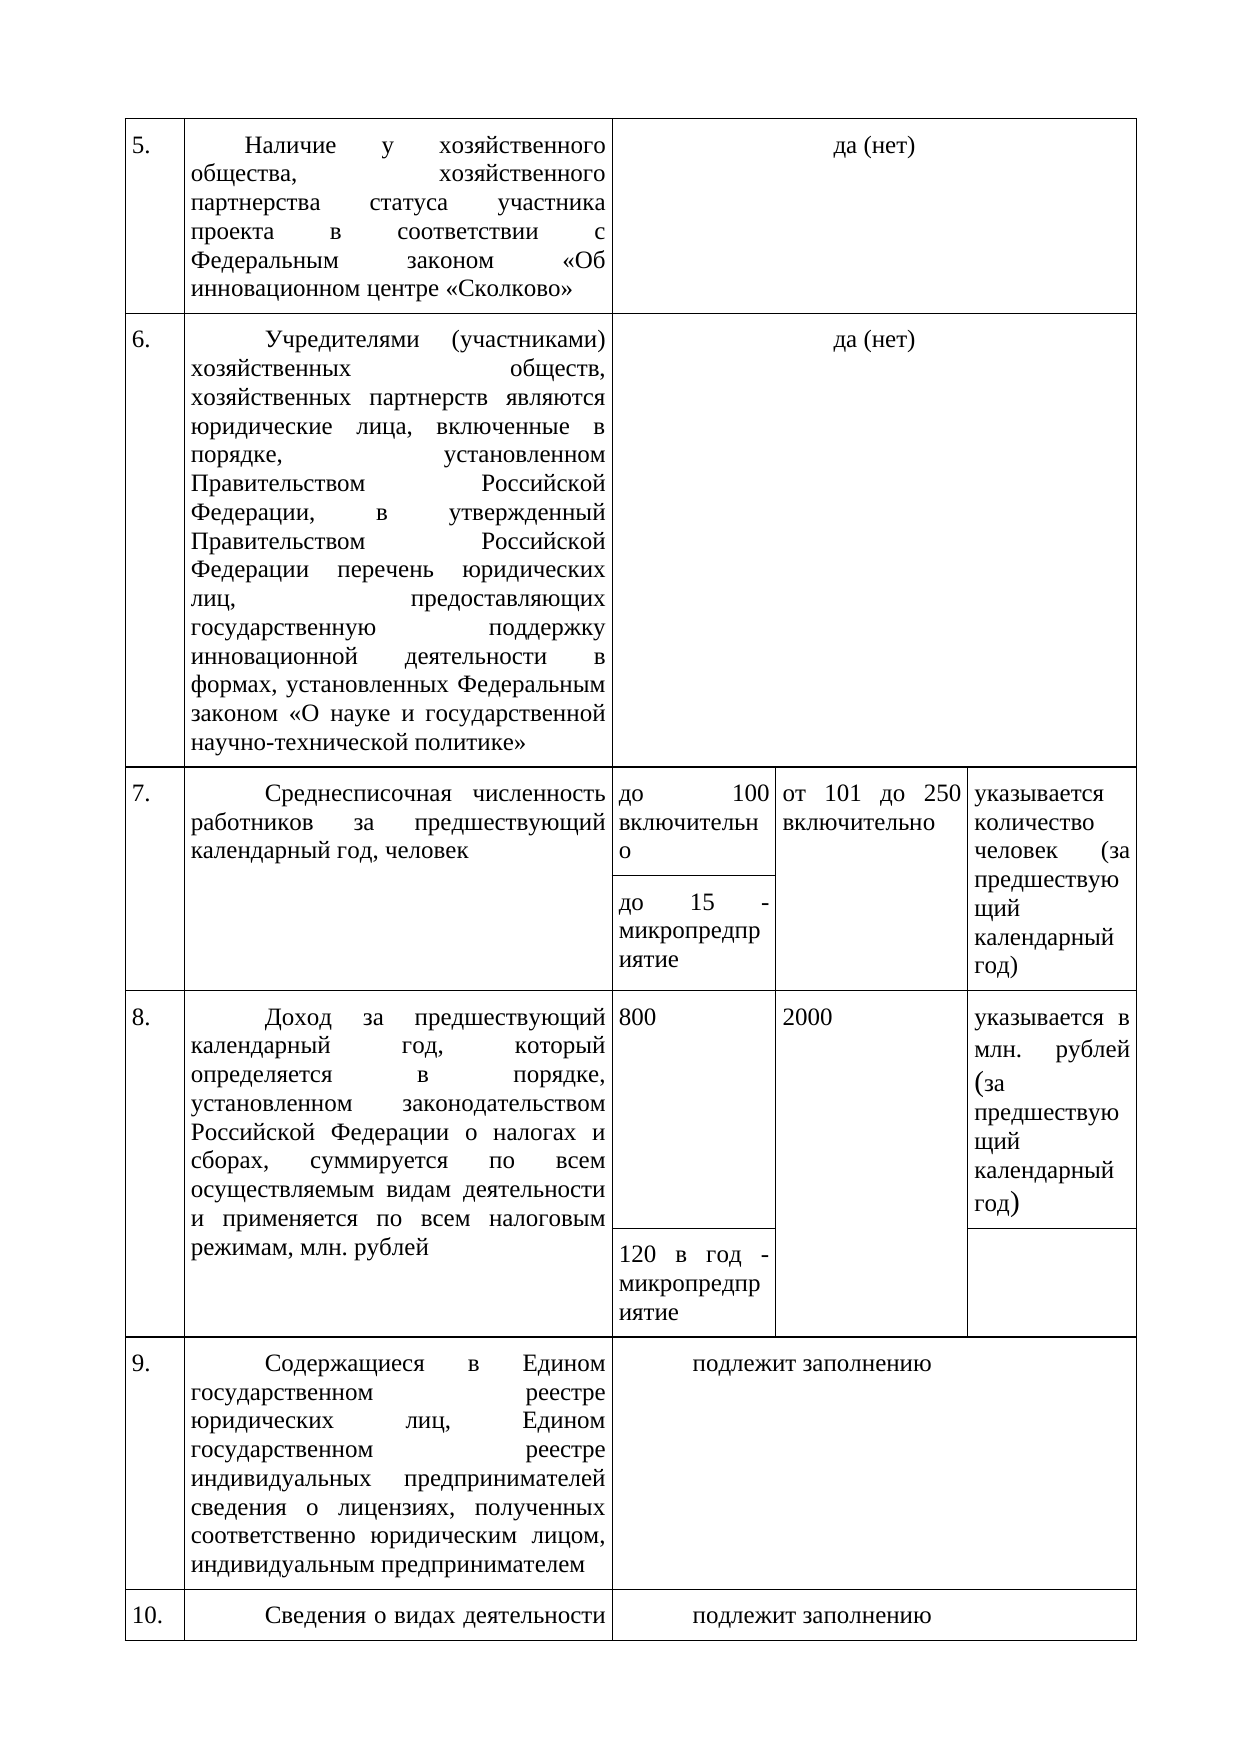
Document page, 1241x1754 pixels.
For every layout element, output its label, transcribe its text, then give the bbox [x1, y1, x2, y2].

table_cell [185, 1590, 612, 1640]
table_cell 5. [126, 119, 184, 313]
table_cell 800 [613, 991, 775, 1228]
table_cell Наличие у хозяйственного общества, хозяйственного партнерства статуса участника проекта в соответствии с Федеральным законом «Об инновационном центре «Сколково» [185, 119, 612, 313]
table_cell Доход за предшествующий календарный год, который определяется в порядке, установленном законодательством Российской Федерации о налогах и сборах, суммируется по всем осуществляемым видам деятельности и применяется по всем налоговым режимам, млн. рублей [185, 991, 612, 1336]
table_cell 6. [126, 314, 184, 766]
table_cell 10. [126, 1590, 184, 1640]
table_cell до 15 - микропредприятие [613, 876, 775, 990]
table_cell [968, 1229, 1136, 1336]
table_cell подлежит заполнению [613, 1338, 1136, 1589]
table_cell Среднесписочная численность работников за предшествующий календарный год, человек [185, 768, 612, 990]
table_cell 120 в год - микропредприятие [613, 1229, 775, 1336]
table_cell до 100 включительно [613, 768, 775, 875]
table_cell да (нет) [613, 119, 1136, 313]
table_cell указывается количество человек (за предшествующий календарный год) [968, 768, 1136, 990]
table_cell 7. [126, 768, 184, 990]
table_cell да (нет) [613, 314, 1136, 766]
table_cell 8. [126, 991, 184, 1336]
table_cell подлежит заполнению [613, 1590, 1136, 1640]
table_cell 2000 [776, 991, 967, 1336]
table_cell 9. [126, 1338, 184, 1589]
table_cell Учредителями (участниками) хозяйственных обществ, хозяйственных партнерств являются юридические лица, включенные в порядке, установленном Правительством Российской Федерации, в утвержденный Правительством Российской Федерации перечень юридических лиц, предоставляющих государственную поддержку инновационной деятельности в формах, установленных Федеральным законом «О науке и государственной научно-технической политике» [185, 314, 612, 766]
table_cell Содержащиеся в Едином государственном реестре юридических лиц, Едином государственном реестре индивидуальных предпринимателей сведения о лицензиях, полученных соответственно юридическим лицом, индивидуальным предпринимателем [185, 1338, 612, 1589]
table_cell указывается в млн. рублей (за предшествующий календарный год) [968, 991, 1136, 1228]
table_cell от 101 до 250 включительно [776, 768, 967, 990]
